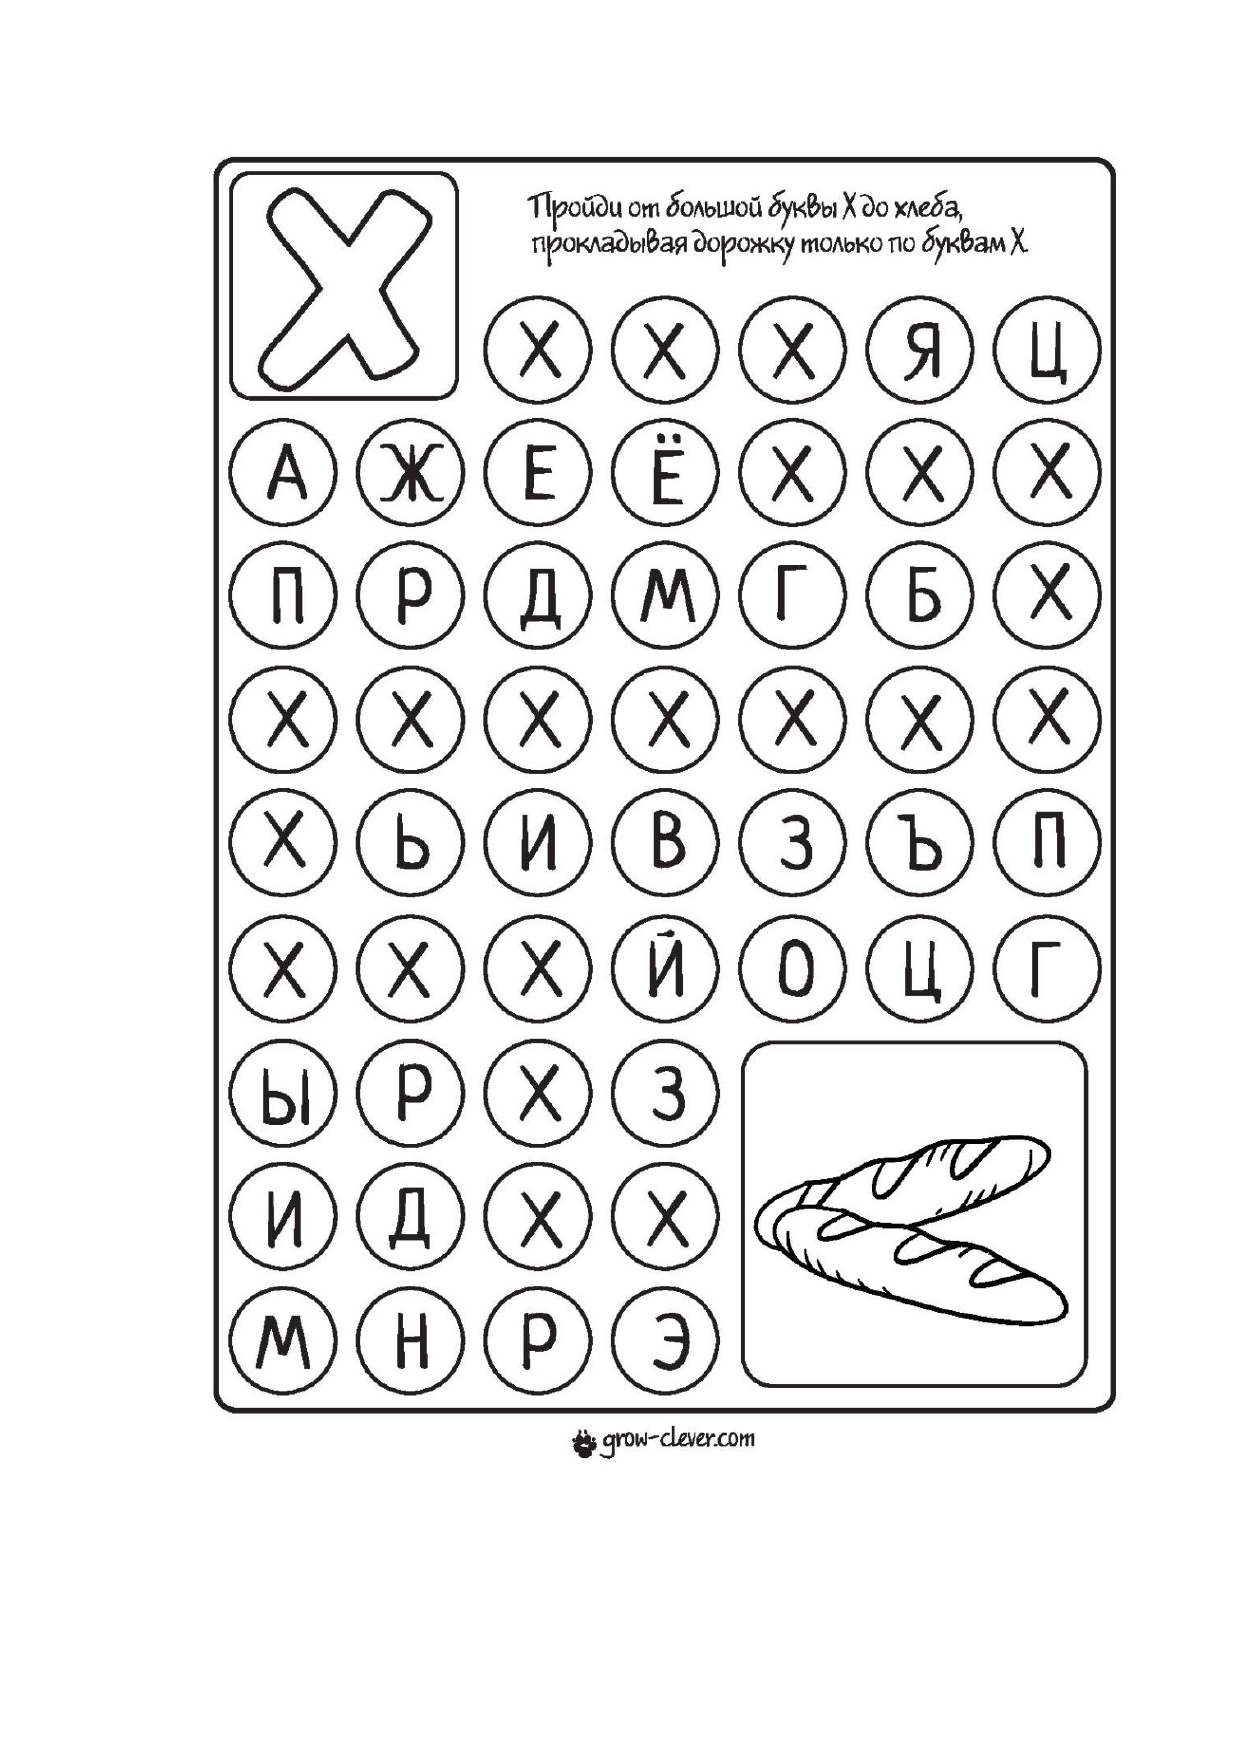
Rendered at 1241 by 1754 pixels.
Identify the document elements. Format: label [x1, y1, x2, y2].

picture [177, 118, 1152, 1497]
